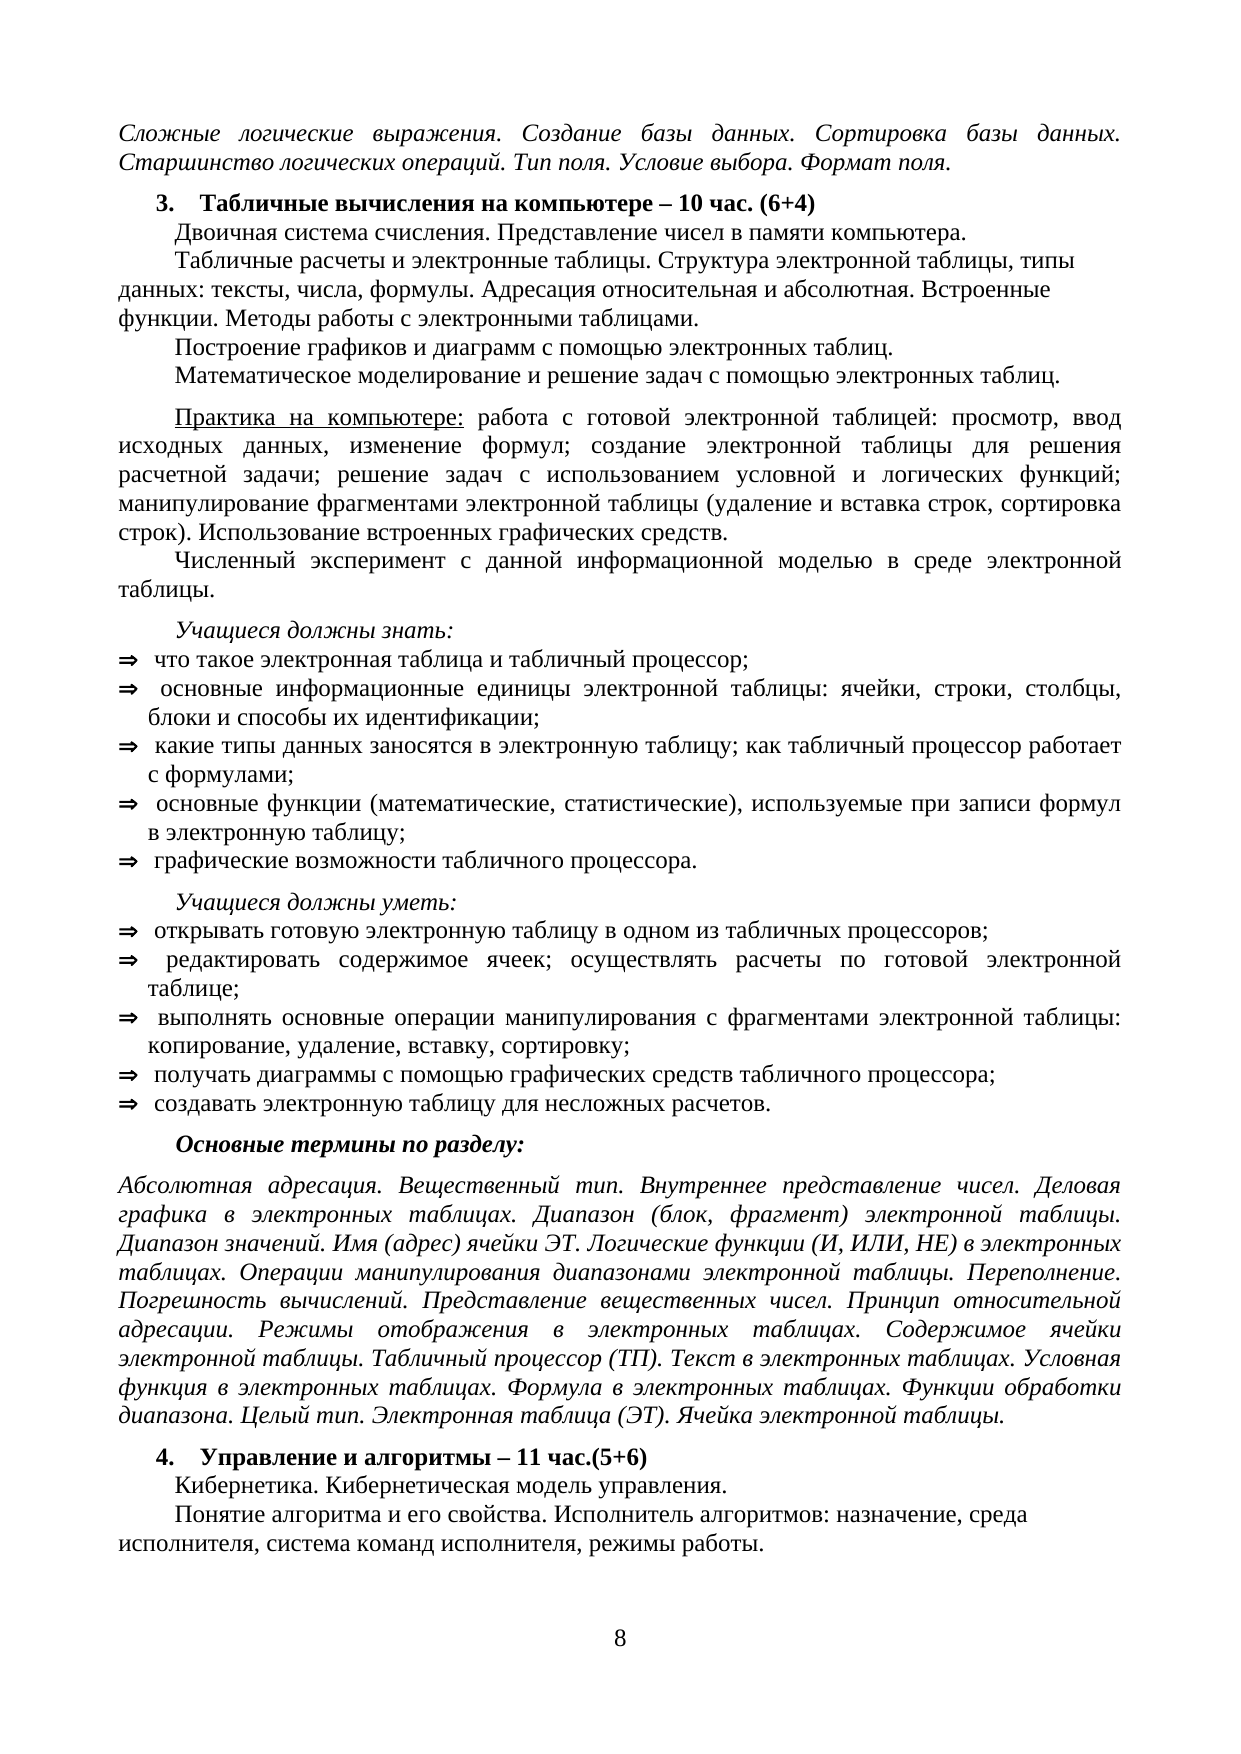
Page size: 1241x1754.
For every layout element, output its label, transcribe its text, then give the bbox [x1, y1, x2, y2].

list что такое электронная таблица и табличный процессор; [118, 644, 1122, 673]
list получать диаграммы с помощью графических средств табличного процессора; [118, 1059, 1122, 1088]
list основные информационные единицы электронной таблицы: ячейки, строки, столбцы, блоки и способы их идентификации; [118, 673, 1122, 731]
text Кибернетика. Кибернетическая модель управления. [118, 1471, 1122, 1499]
text Табличные расчеты и электронные таблицы. Структура электронной таблицы, типы данных: тексты, числа, формулы. Адресация относительная и абсолютная. Встроенные функции. Методы работы с электронными таблицами. [118, 246, 1122, 332]
list редактировать содержимое ячеек; осуществлять расчеты по готовой электронной таблице; [118, 944, 1122, 1002]
text Практика на компьютере: работа с готовой электронной таблицей: просмотр, ввод исходных данных, изменение формул; создание электронной таблицы для решения расчетной задачи; решение задач с использованием условной и логических функций; манипулирование фрагментами электронной таблицы (удаление и вставка строк, сортировка строк). Использование встроенных графических средств. [118, 402, 1122, 546]
list создавать электронную таблицу для несложных расчетов. [118, 1088, 1122, 1117]
text Учащиеся должны знать: [118, 616, 1122, 644]
list выполнять основные операции манипулирования с фрагментами электронной таблицы: копирование, удаление, вставку, сортировку; [118, 1002, 1122, 1059]
text Понятие алгоритма и его свойства. Исполнитель алгоритмов: назначение, среда исполнителя, система команд исполнителя, режимы работы. [118, 1499, 1122, 1557]
text Учащиеся должны уметь: [118, 887, 1122, 916]
text Построение графиков и диаграмм с помощью электронных таблиц. [118, 332, 1122, 361]
list графические возможности табличного процессора. [118, 846, 1122, 874]
text Математическое моделирование и решение задач с помощью электронных таблиц. [118, 361, 1122, 389]
list основные функции (математические, статистические), используемые при записи формул в электронную таблицу; [118, 788, 1122, 846]
text Абсолютная адресация. Вещественный тип. Внутреннее представление чисел. Деловая графика в электронных таблицах. Диапазон (блок, фрагмент) электронной таблицы. Диапазон значений. Имя (адрес) ячейки ЭТ. Логические функции (И, ИЛИ, НЕ) в электронных таблицах. Операции манипулирования диапазонами электронной таблицы. Переполнение. Погрешность вычислений. Представление вещественных чисел. Принцип относительной адресации. Режимы отображения в электронных таблицах. Содержимое ячейки электронной таблицы. Табличный процессор (ТП). Текст в электронных таблицах. Условная функция в электронных таблицах. Формула в электронных таблицах. Функции обработки диапазона. Целый тип. Электронная таблица (ЭТ). Ячейка электронной таблицы. [118, 1171, 1122, 1429]
text Основные термины по разделу: [118, 1129, 1122, 1158]
text Двоичная система счисления. Представление чисел в памяти компьютера. [118, 217, 1122, 246]
list открывать готовую электронную таблицу в одном из табличных процессоров; [118, 916, 1122, 944]
text Численный эксперимент с данной информационной моделью в среде электронной таблицы. [118, 546, 1122, 603]
list какие типы данных заносятся в электронную таблицу; как табличный процессор работает с формулами; [118, 731, 1122, 788]
list Табличные вычисления на компьютере – 10 час. (6+4) [156, 188, 1122, 217]
list Управление и алгоритмы – 11 час.(5+6) [156, 1442, 1122, 1471]
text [118, 118, 1122, 176]
